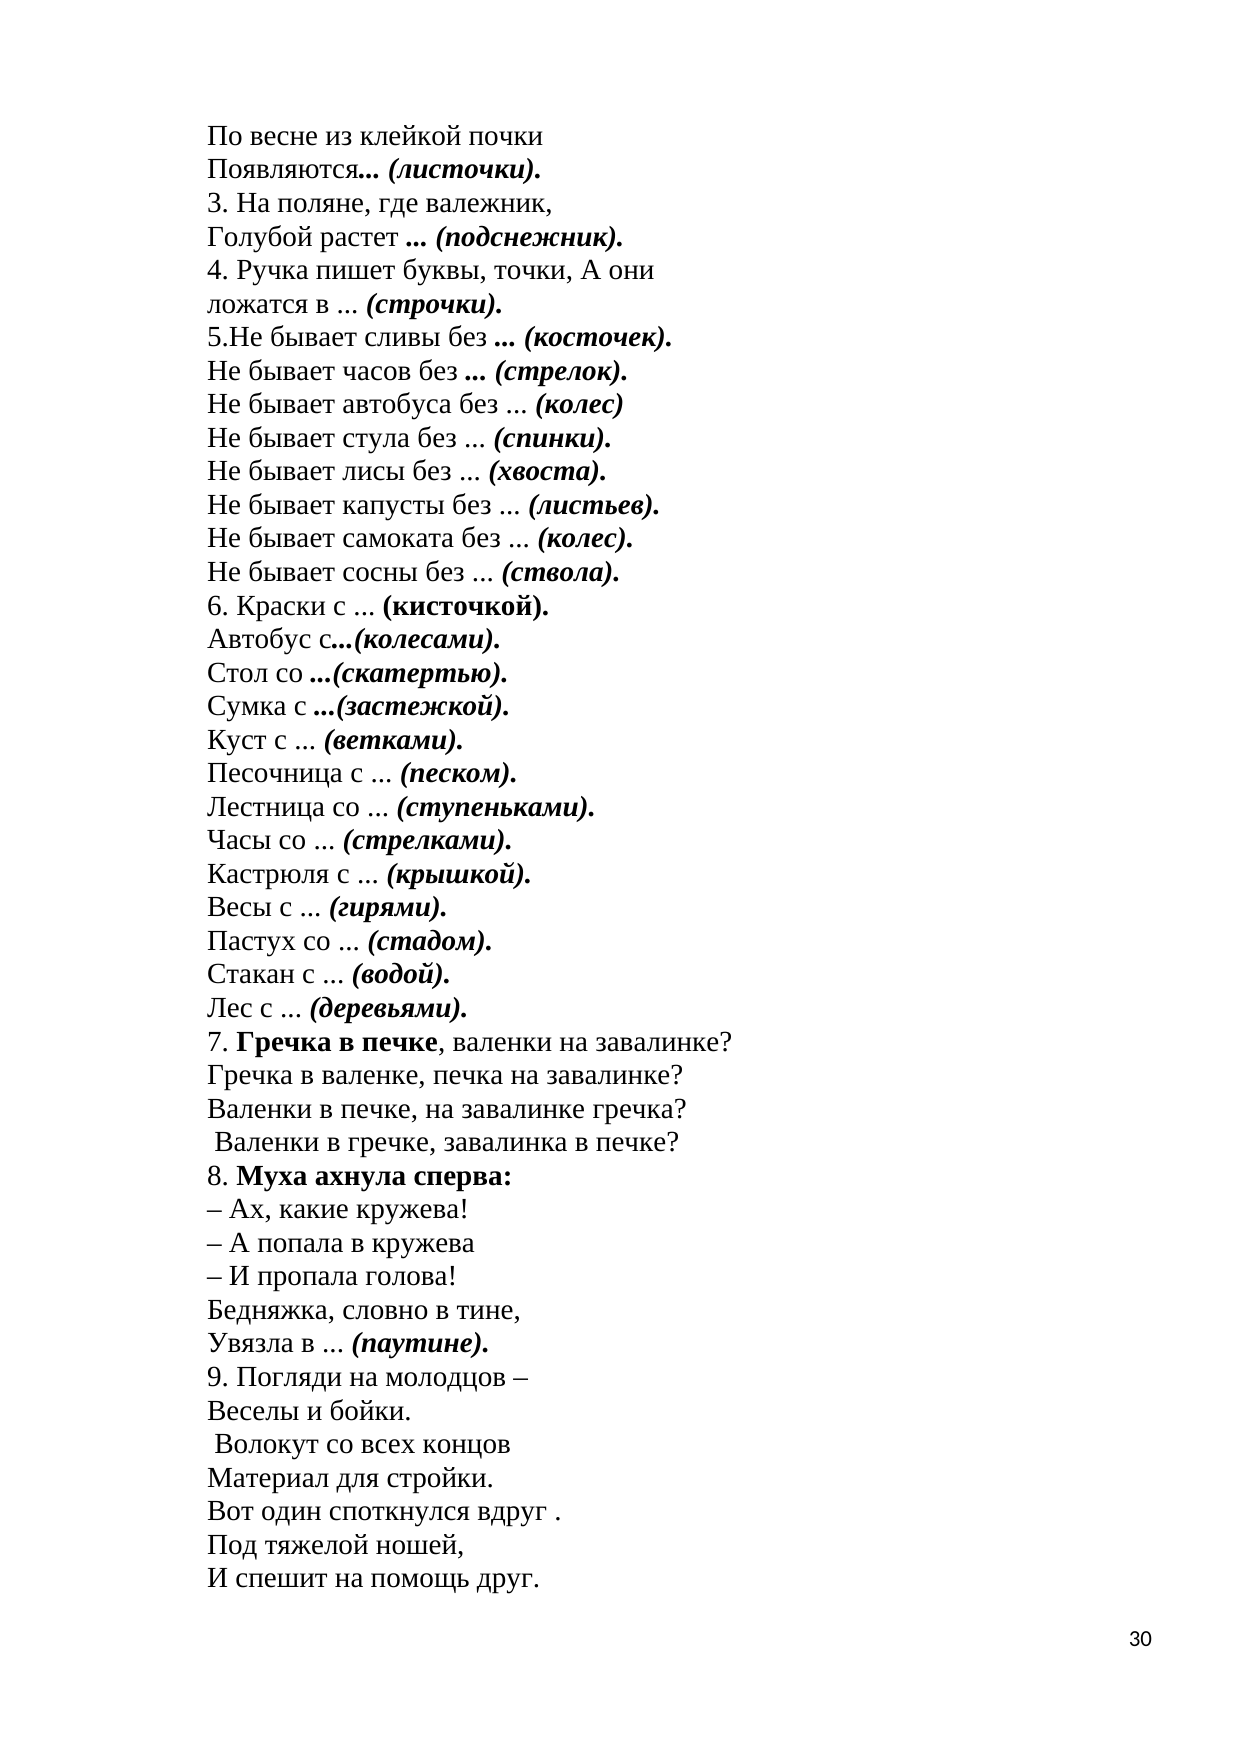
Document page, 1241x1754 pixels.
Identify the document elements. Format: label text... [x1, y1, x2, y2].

text Стакан с ... (водой). [118, 957, 1152, 990]
text Не бывает самоката без ... (колес). [118, 521, 1152, 554]
text 5.Не бывает сливы без ... (косточек). [118, 319, 1152, 353]
text Пастух со ... (стадом). [118, 923, 1152, 957]
text 7. Гречка в печке, валенки на завалинке? [118, 1024, 1152, 1057]
text Лес с ... (деревьями). [118, 990, 1152, 1024]
text Не бывает лисы без ... (хвоста). [118, 453, 1152, 487]
text Валенки в печке, на завалинке гречка? [118, 1091, 1152, 1124]
text Появляются... (листочки). [118, 152, 1152, 185]
text Не бывает сосны без ... (ствола). [118, 554, 1152, 588]
text Под тяжелой ношей, [118, 1527, 1152, 1560]
text Не бывает автобуса без ... (колес) [118, 386, 1152, 420]
text Бедняжка, словно в тине, [118, 1292, 1152, 1326]
text Веселы и бойки. [118, 1393, 1152, 1426]
text Материал для стройки. [118, 1460, 1152, 1493]
text 8. Муха ахнула сперва: [118, 1158, 1152, 1191]
text 9. Погляди на молодцов – [118, 1359, 1152, 1393]
text Лестница со ... (ступеньками). [118, 789, 1152, 822]
text Не бывает стула без ... (спинки). [118, 420, 1152, 453]
text 6. Краски с ... (кисточкой). [118, 588, 1152, 621]
text Автобус с...(колесами). [118, 621, 1152, 655]
text – А попала в кружева [118, 1225, 1152, 1258]
text – Ах, какие кружева! [118, 1191, 1152, 1225]
text Волокут со всех концов [118, 1426, 1152, 1460]
text – И пропала голова! [118, 1258, 1152, 1292]
text Валенки в гречке, завалинка в печке? [118, 1124, 1152, 1158]
text По весне из клейкой почки [118, 118, 1152, 152]
text Часы со ... (стрелками). [118, 822, 1152, 856]
text Стол со ...(скатертью). [118, 655, 1152, 688]
text Не бывает капусты без ... (листьев). [118, 487, 1152, 521]
text ложатся в ... (строчки). [118, 286, 1152, 319]
text Увязла в ... (паутине). [118, 1326, 1152, 1359]
text Куст с ... (ветками). [118, 722, 1152, 755]
text Сумка с ...(застежкой). [118, 688, 1152, 722]
text Весы с ... (гирями). [118, 889, 1152, 923]
text Песочница с ... (песком). [118, 755, 1152, 789]
text Гречка в валенке, печка на завалинке? [118, 1057, 1152, 1091]
text И спешит на помощь друг. [118, 1560, 1152, 1594]
text Кастрюля с ... (крышкой). [118, 856, 1152, 889]
text 4. Ручка пишет буквы, точки, А они [118, 252, 1152, 286]
text Вот один споткнулся вдруг . [118, 1493, 1152, 1527]
text Голубой растет ... (подснежник). [118, 219, 1152, 252]
text Не бывает часов без ... (стрелок). [118, 353, 1152, 386]
text 3. На поляне, где валежник, [118, 185, 1152, 219]
